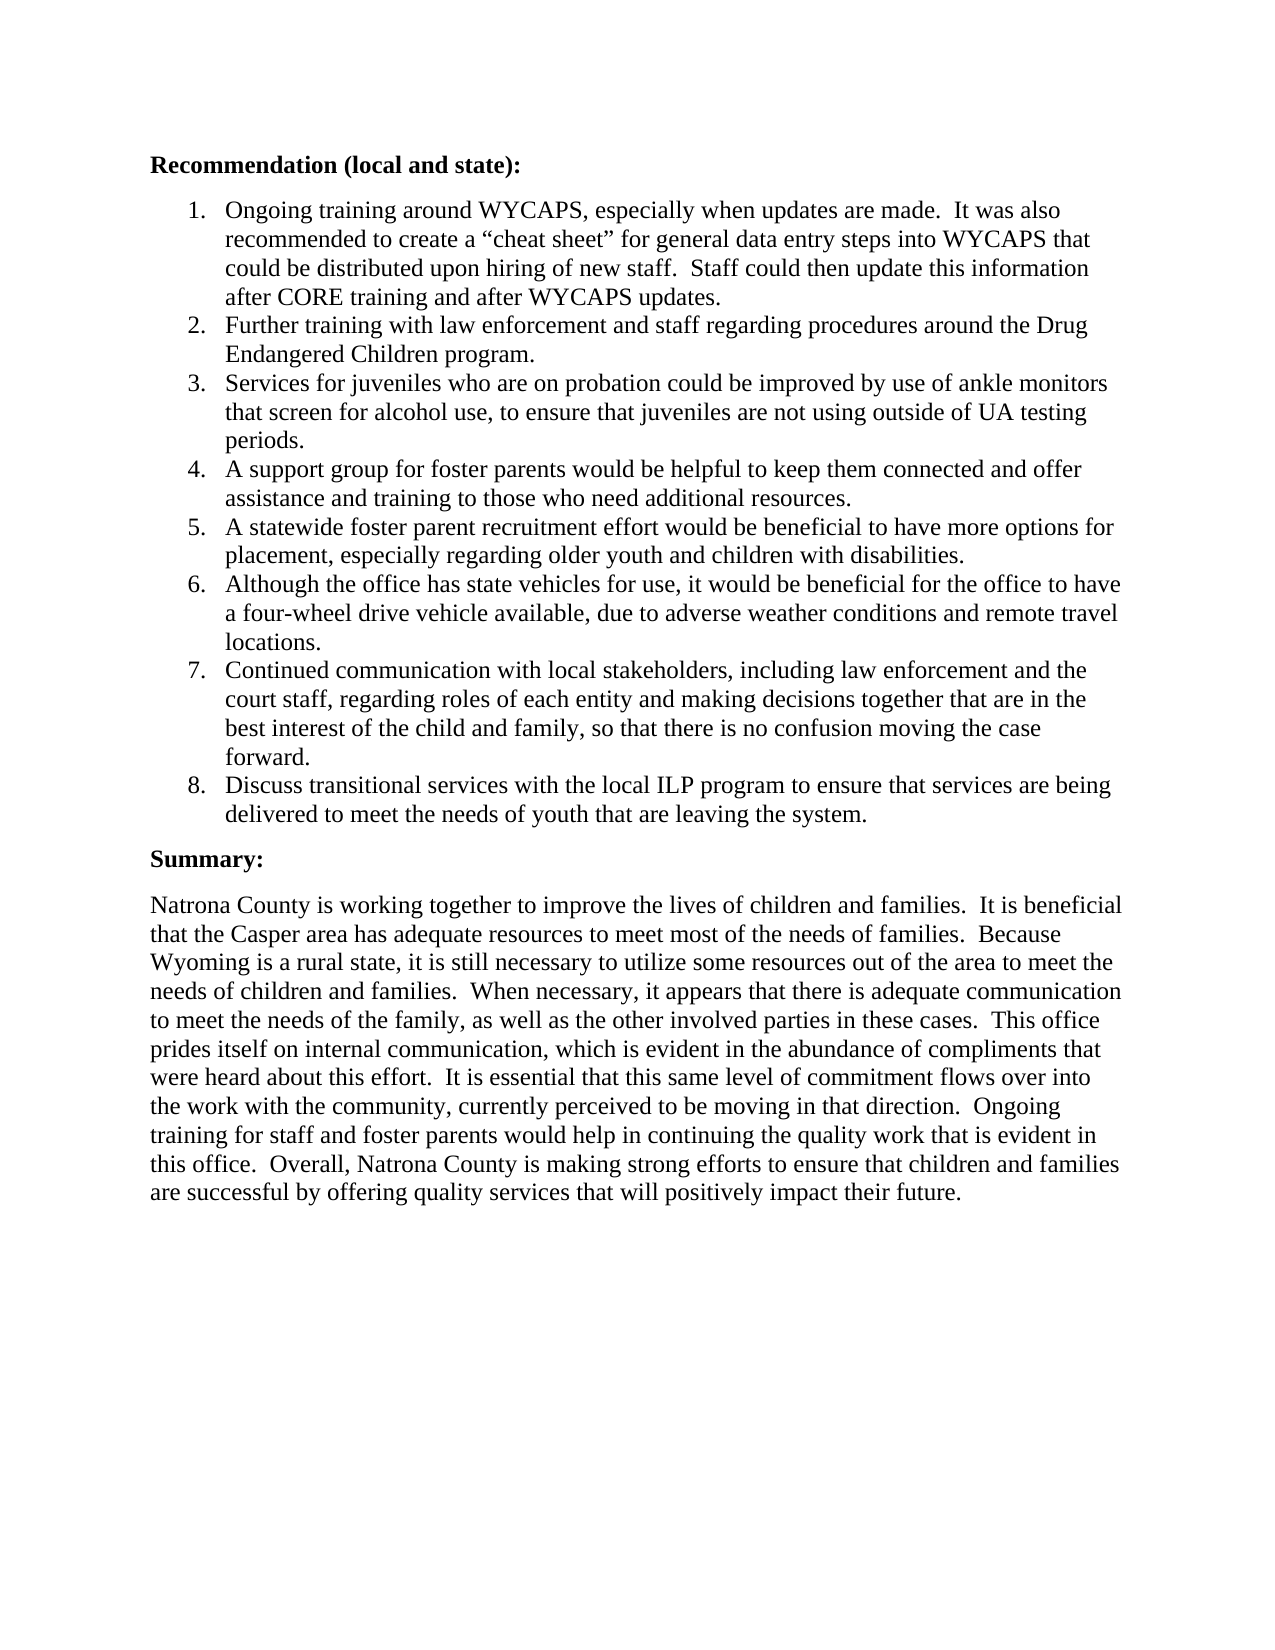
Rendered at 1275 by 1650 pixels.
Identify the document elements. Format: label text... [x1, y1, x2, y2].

list Further training with law enforcement and staff regarding procedures around the Drug Endangered Children program. [187, 310, 1125, 368]
text Natrona County is working together to improve the lives of children and families. It is beneficial that the Casper area has adequate resources to meet most of the needs of families. Because Wyoming is a rural state, it is still necessary to utilize some resources out of the area to meet the needs of children and families. When necessary, it appears that there is adequate communication to meet the needs of the family, as well as the other involved parties in these cases. This office prides itself on internal communication, which is evident in the abundance of compliments that were heard about this effort. It is essential that this same level of commitment flows over into the work with the community, currently perceived to be moving in that direction. Ongoing training for staff and foster parents would help in continuing the quality work that is evident in this office. Overall, Natrona County is making strong efforts to ensure that children and families are successful by offering quality services that will positively impact their future. [150, 890, 1125, 1206]
text Summary: [150, 844, 1125, 873]
list Although the office has state vehicles for use, it would be beneficial for the office to have a four-wheel drive vehicle available, due to adverse weather conditions and remote travel locations. [187, 569, 1125, 655]
list A support group for foster parents would be helpful to keep them connected and offer assistance and training to those who need additional resources. [187, 454, 1125, 512]
list Continued communication with local stakeholders, including law enforcement and the court staff, regarding roles of each entity and making decisions together that are in the best interest of the child and family, so that there is no confusion moving the case forward. [187, 655, 1125, 770]
list Discuss transitional services with the local ILP program to ensure that services are being delivered to meet the needs of youth that are leaving the system. [187, 770, 1125, 828]
text Recommendation (local and state): [150, 150, 1125, 179]
list Services for juveniles who are on probation could be improved by use of ankle monitors that screen for alcohol use, to ensure that juveniles are not using outside of UA testing periods. [187, 368, 1125, 454]
list Ongoing training around WYCAPS, especially when updates are made. It was also recommended to create a “cheat sheet” for general data entry steps into WYCAPS that could be distributed upon hiring of new staff. Staff could then update this information after CORE training and after WYCAPS updates. [187, 195, 1125, 310]
list A statewide foster parent recruitment effort would be beneficial to have more options for placement, especially regarding older youth and children with disabilities. [187, 512, 1125, 569]
